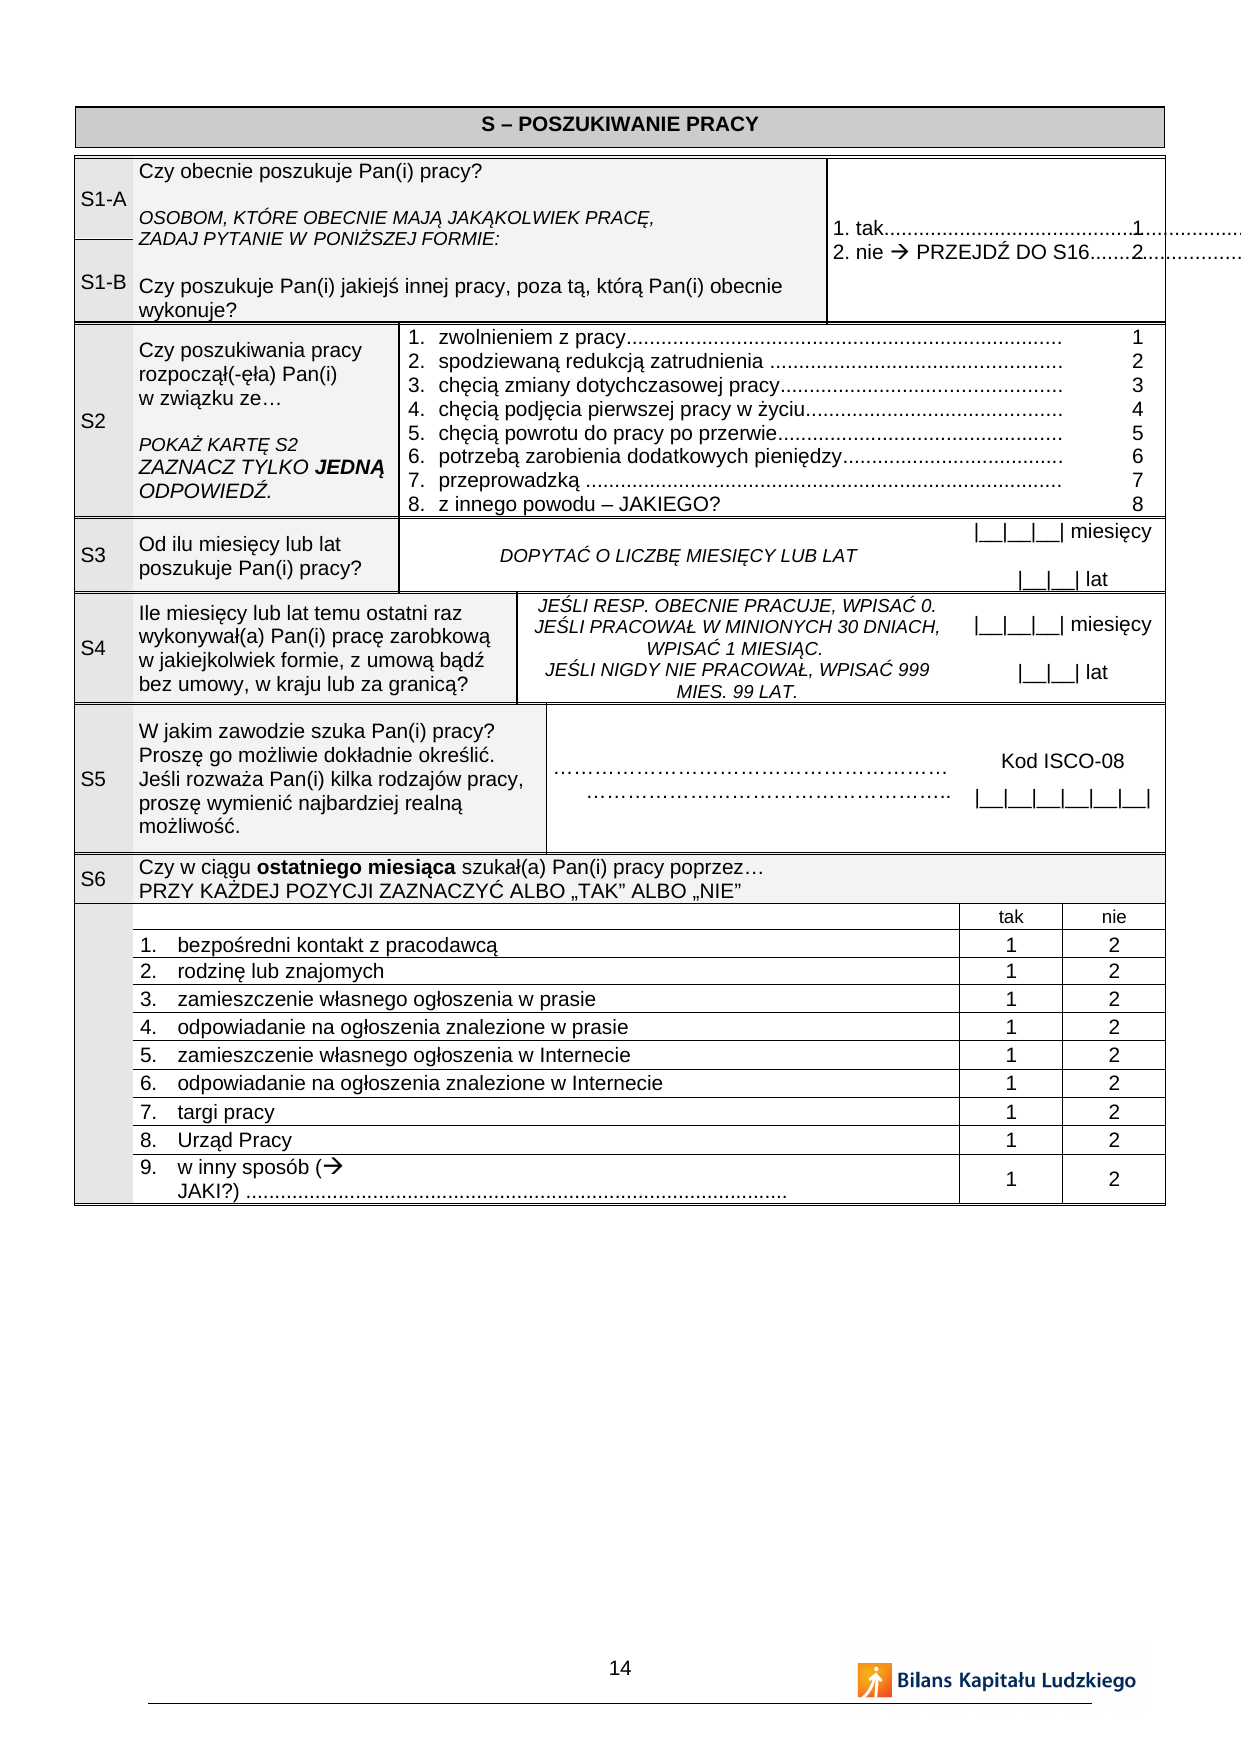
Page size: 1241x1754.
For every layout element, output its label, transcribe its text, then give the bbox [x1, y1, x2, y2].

table_cell 2 [1063, 1013, 1165, 1040]
table_cell nie [1063, 904, 1165, 929]
table_cell S3 [75, 519, 133, 591]
table_cell S4 [75, 594, 133, 702]
table_header 1 2 [1109, 159, 1165, 321]
table_cell 2 [1063, 1098, 1165, 1125]
table_header S1-A [75, 159, 133, 238]
table_cell 2 [1063, 1070, 1165, 1097]
table_cell 2 [1063, 1126, 1165, 1153]
table_cell 1 [960, 930, 1062, 957]
table_cell zwolnieniem z pracy spodziewaną redukcją zatrudnienia chęcią zmiany dotychczasowej pracy chęcią podjęcia pierwszej pracy w życiu chęcią powrotu do pracy po przerwie potrzebą zarobienia dodatkowych pieniędzy przeprowadzką z innego powodu – JAKIEGO? [400, 325, 1109, 516]
table_cell S1-B [75, 240, 133, 321]
table_cell |__|__|__| miesięcy |__|__| lat [960, 519, 1165, 591]
table_cell S6 [75, 855, 133, 903]
table_cell odpowiadanie na ogłoszenia znalezione w Internecie [133, 1070, 959, 1097]
table_cell [133, 904, 959, 929]
table_cell 1 [960, 1155, 1062, 1203]
table_cell Ile miesięcy lub lat temu ostatni raz wykonywał(a) Pan(i) pracę zarobkową w jakiejkolwiek formie, z umową bądź bez umowy, w kraju lub za granicą? [133, 594, 516, 702]
table_cell Urząd Pracy [133, 1126, 959, 1153]
table_cell bezpośredni kontakt z pracodawcą [133, 930, 959, 957]
table_cell Czy poszukiwania pracy rozpoczął(-ęła) Pan(i) w związku ze… POKAŻ KARTĘ S2 ZAZNACZ TYLKO JEDNĄ ODPOWIEDŹ. [133, 325, 398, 516]
table_cell 1 [960, 985, 1062, 1012]
table_cell 1 [960, 1070, 1062, 1097]
table_cell [75, 904, 133, 1203]
table_header Czy obecnie poszukuje Pan(i) pracy? OSOBOM, KTÓRE OBECNIE MAJĄ JAKĄKOLWIEK PRACĘ, ZADAJ PYTANIE W PONIŻSZEJ FORMIE: Czy poszukuje Pan(i) jakiejś innej pracy, poza tą, którą Pan(i) obecnie wykonuje? [133, 159, 826, 321]
table_cell w inny sposób ( JAKI?) .............................................................................................. [133, 1155, 959, 1203]
table_cell S5 [75, 705, 133, 852]
table_cell W jakim zawodzie szuka Pan(i) pracy? Proszę go możliwie dokładnie określić. Jeśli rozważa Pan(i) kilka rodzajów pracy, proszę wymienić najbardziej realną możliwość. [133, 705, 546, 852]
table_cell Od ilu miesięcy lub lat poszukuje Pan(i) pracy? [133, 519, 398, 591]
table_cell targi pracy [133, 1098, 959, 1125]
table_cell 1 [960, 1126, 1062, 1153]
table_cell |__|__|__| miesięcy |__|__| lat [960, 594, 1165, 702]
table_cell 1 2 3 4 5 6 7 8 [1109, 325, 1165, 516]
table_cell JEŚLI RESP. OBECNIE PRACUJE, WPISAĆ 0. JEŚLI PRACOWAŁ W MINIONYCH 30 DNIACH, WPISAĆ 1 MIESIĄC. JEŚLI NIGDY NIE PRACOWAŁ, WPISAĆ 999 MIES. 99 LAT. [518, 594, 959, 702]
table_cell tak [960, 904, 1062, 929]
table_cell ……………………………………………………………………………………………….. [547, 705, 959, 852]
table_cell zamieszczenie własnego ogłoszenia w prasie [133, 985, 959, 1012]
table_cell odpowiadanie na ogłoszenia znalezione w prasie [133, 1013, 959, 1040]
table_cell S2 [75, 325, 133, 516]
table_cell 1 [960, 1041, 1062, 1068]
table_cell 2 [1063, 930, 1165, 957]
table_cell DOPYTAĆ O LICZBĘ MIESIĘCY LUB LAT [400, 519, 959, 591]
table_cell 2 [1063, 958, 1165, 984]
table_cell Czy w ciągu ostatniego miesiąca szukał(a) Pan(i) pracy poprzez… PRZY KAŻDEJ POZYCJI ZAZNACZYĆ ALBO „TAK” ALBO „NIE” [133, 855, 1165, 903]
table_cell 1 [960, 1098, 1062, 1125]
table_cell rodzinę lub znajomych [133, 958, 959, 984]
table_cell 2 [1063, 1041, 1165, 1068]
table_cell Kod ISCO-08 |__|__|__|__|__|__| [960, 705, 1165, 852]
table_cell 1 [960, 1013, 1062, 1040]
table_cell 2 [1063, 985, 1165, 1012]
table_header S – POSZUKIWANIE PRACY [76, 108, 1164, 147]
table_cell zamieszczenie własnego ogłoszenia w Internecie [133, 1041, 959, 1068]
table_header 1. tak 2. nie PRZEJDŹ DO S16 [828, 159, 1109, 321]
table_cell 2 [1063, 1155, 1165, 1203]
table_cell 1 [960, 958, 1062, 984]
